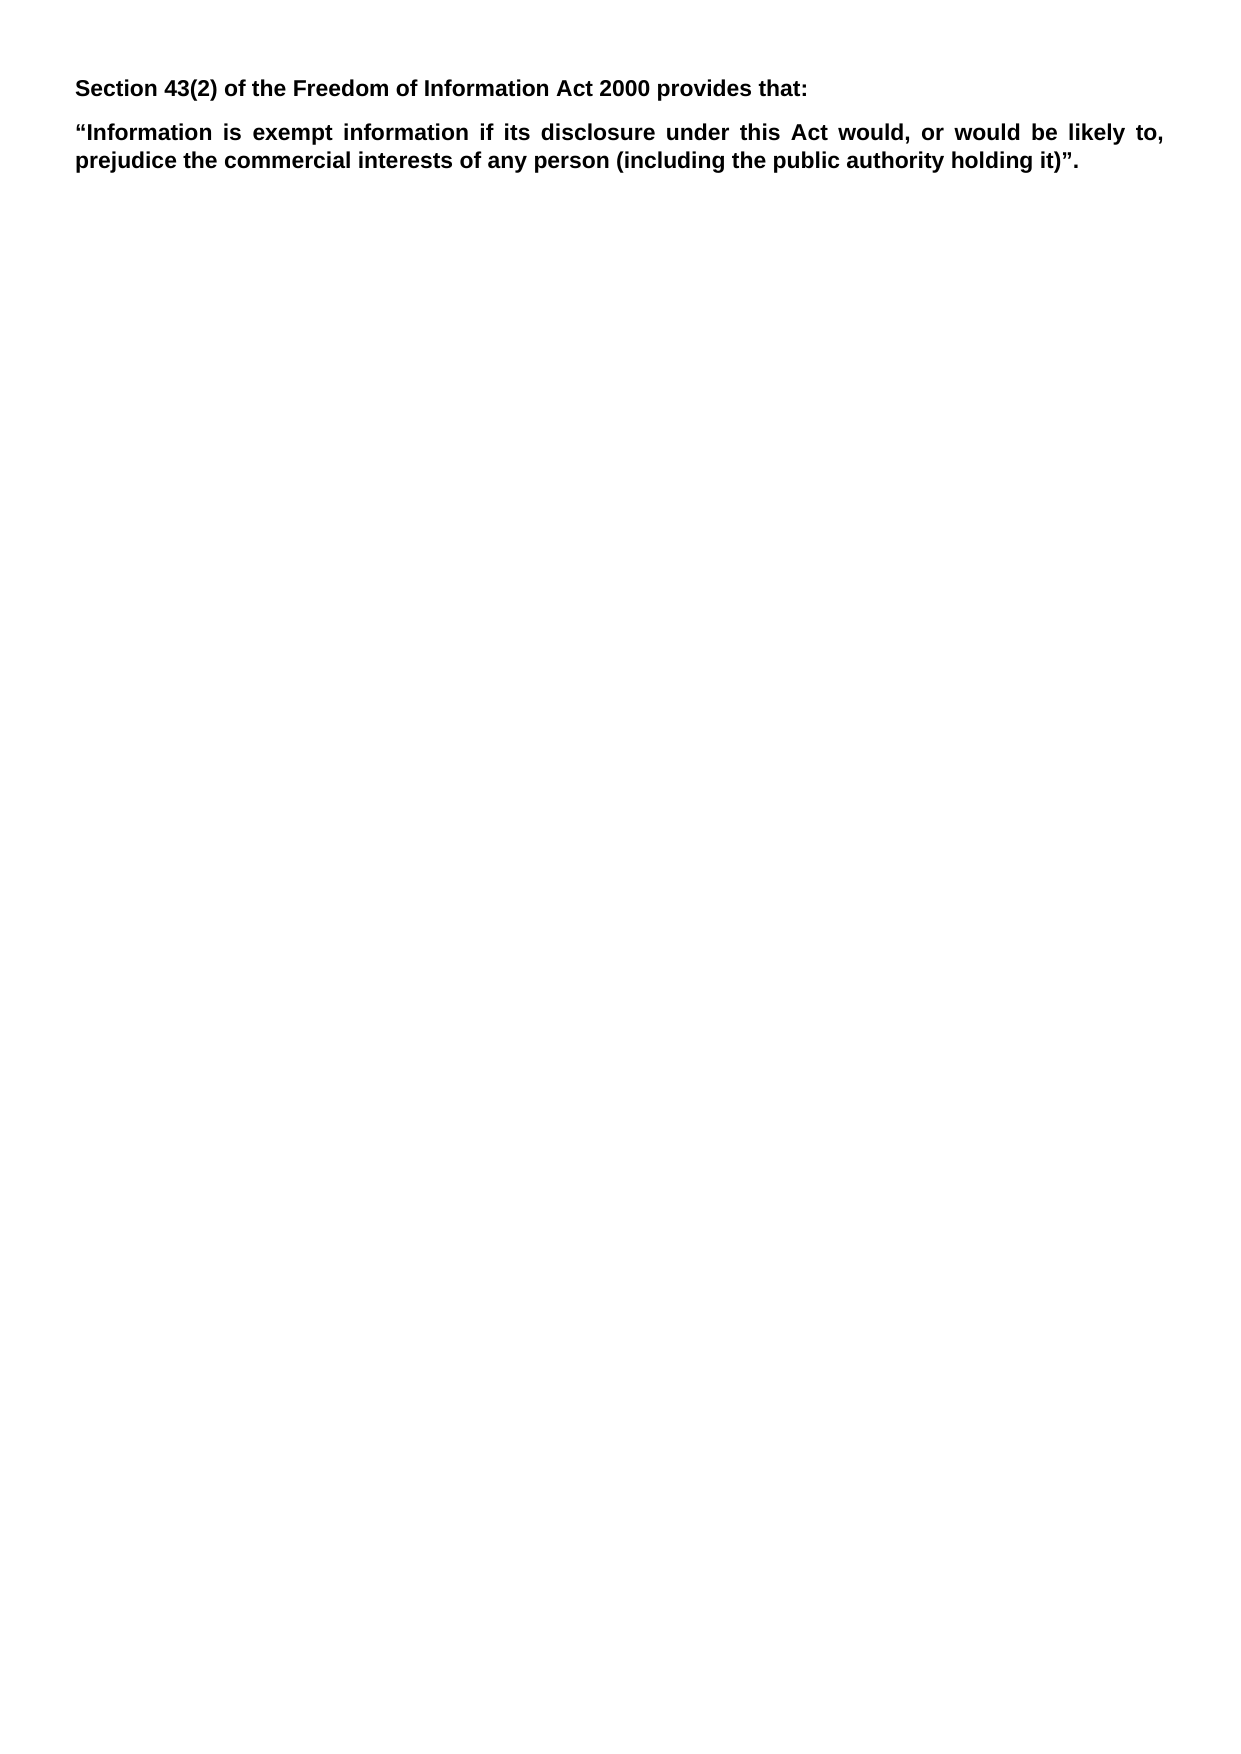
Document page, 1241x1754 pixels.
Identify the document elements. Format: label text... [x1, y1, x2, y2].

text “Information is exempt information if its disclosure under this Act would, or would be likely to, prejudice the commercial interests of any person (including the public authority holding it)”. [75, 119, 1165, 173]
text Section 43(2) of the Freedom of Information Act 2000 provides that: [75, 75, 1165, 101]
